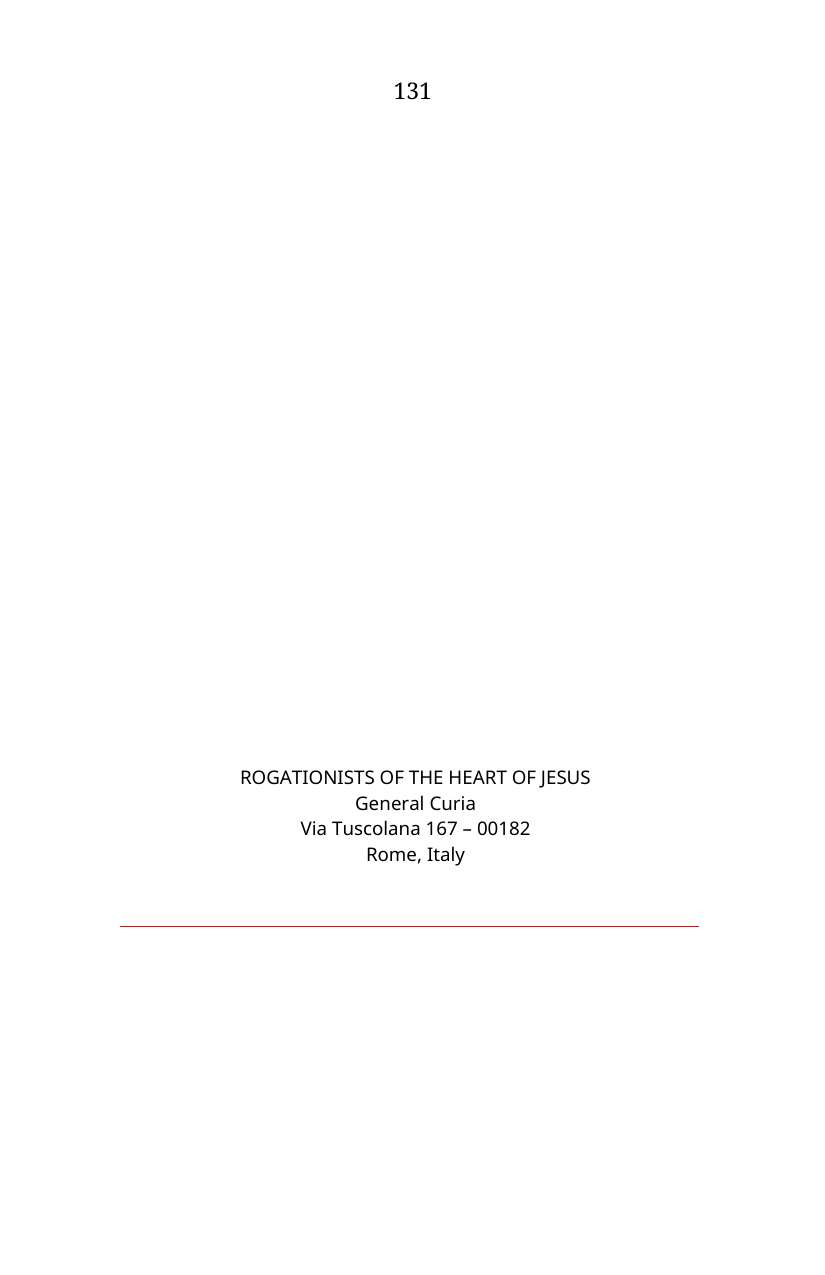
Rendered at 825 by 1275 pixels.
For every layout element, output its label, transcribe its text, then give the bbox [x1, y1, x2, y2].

text General Curia [129, 790, 701, 816]
text Rome, Italy [129, 841, 701, 867]
text Via Tuscolana 167 – 00182 [129, 816, 701, 841]
text ROGATIONISTS OF THE HEART OF JESUS [129, 764, 701, 790]
